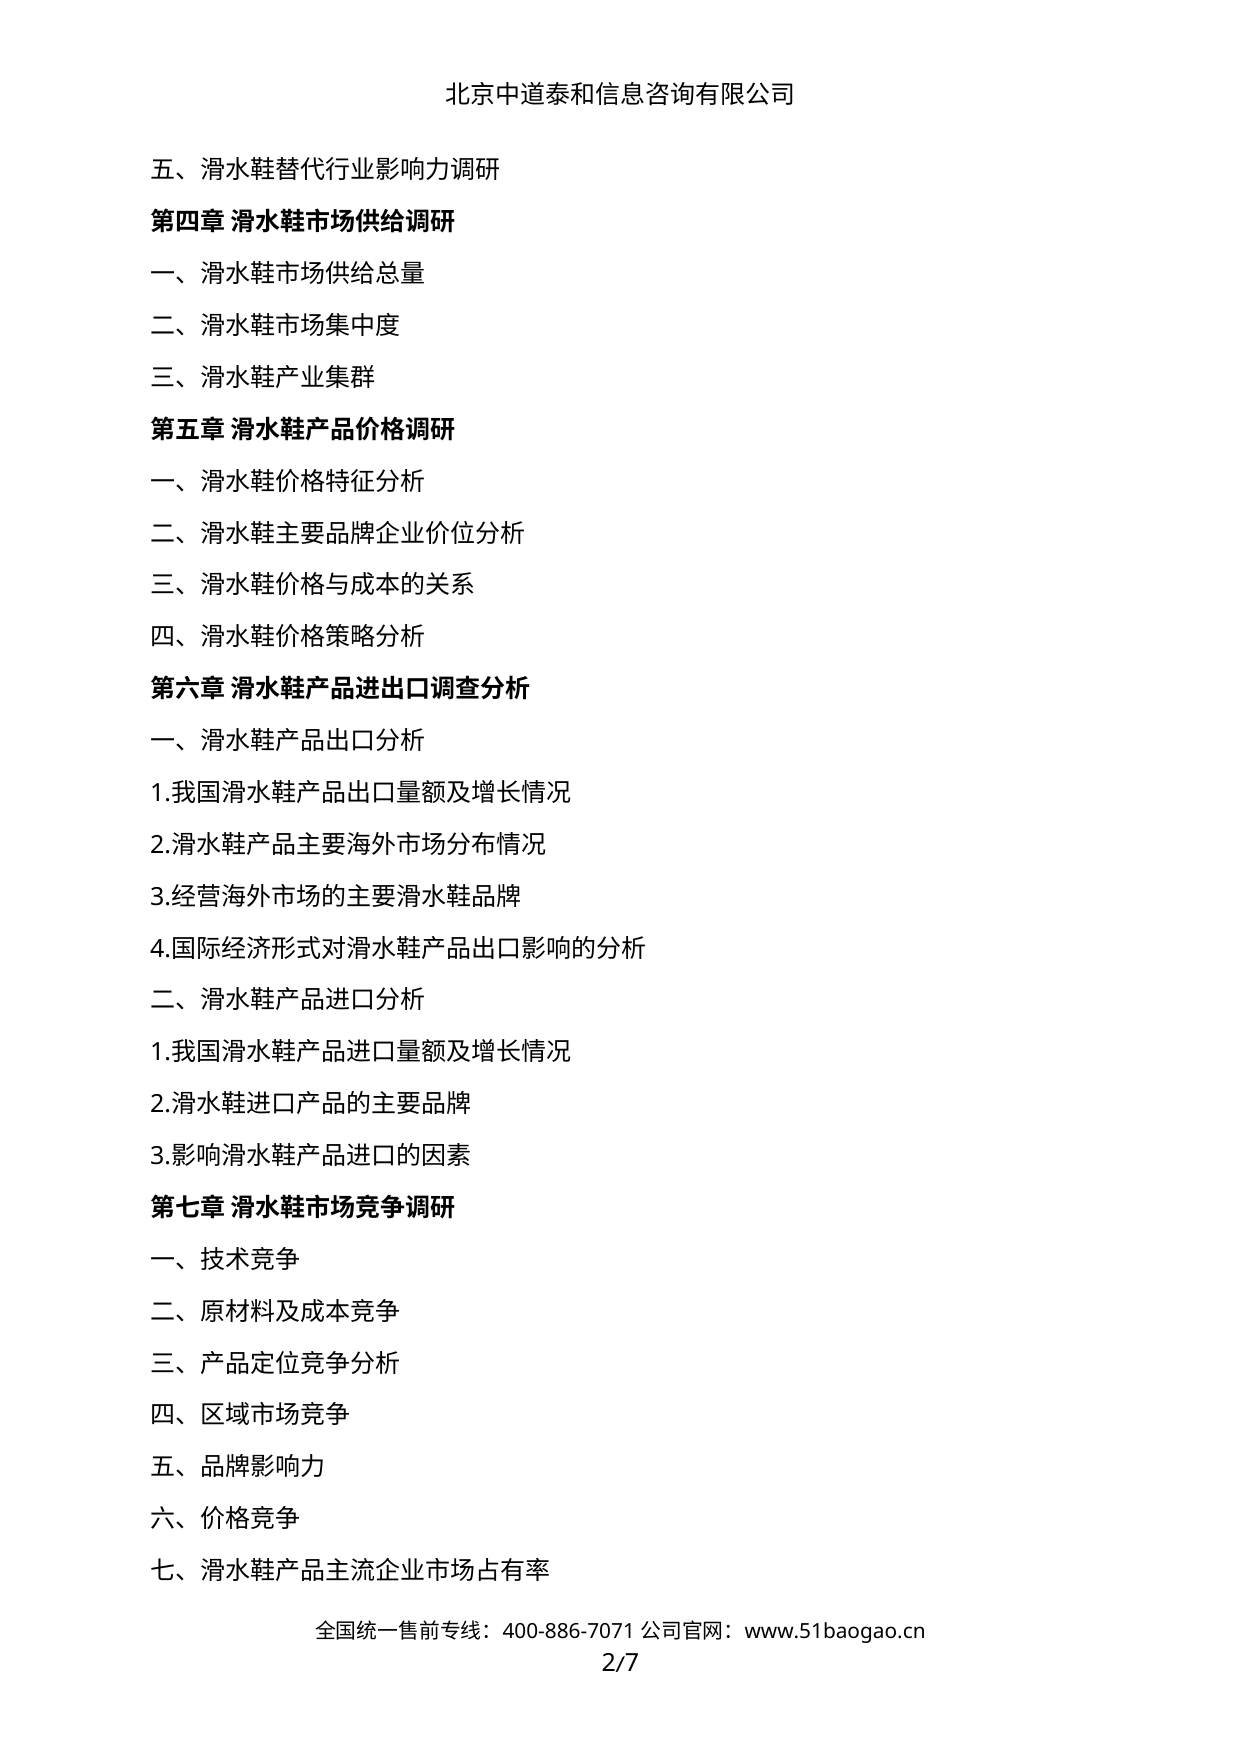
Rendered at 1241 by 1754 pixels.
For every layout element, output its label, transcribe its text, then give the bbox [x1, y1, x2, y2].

text 一、滑水鞋市场供给总量 [150, 254, 1090, 290]
text 六、价格竞争 [150, 1499, 1090, 1535]
text 四、区域市场竞争 [150, 1395, 1090, 1431]
text 3.经营海外市场的主要滑水鞋品牌 [150, 876, 1090, 912]
text 二、滑水鞋市场集中度 [150, 306, 1090, 342]
text 二、滑水鞋主要品牌企业价位分析 [150, 513, 1090, 549]
text 五、滑水鞋替代行业影响力调研 [150, 150, 1090, 186]
text 七、滑水鞋产品主流企业市场占有率 [150, 1551, 1090, 1587]
text 1.我国滑水鞋产品出口量额及增长情况 [150, 772, 1090, 809]
text 1.我国滑水鞋产品进口量额及增长情况 [150, 1032, 1090, 1068]
text 三、产品定位竞争分析 [150, 1343, 1090, 1379]
text 4.国际经济形式对滑水鞋产品出口影响的分析 [150, 928, 1090, 964]
text 一、滑水鞋产品出口分析 [150, 721, 1090, 757]
text 二、原材料及成本竞争 [150, 1291, 1090, 1327]
text 第七章 滑水鞋市场竞争调研 [150, 1187, 1090, 1224]
text 第五章 滑水鞋产品价格调研 [150, 409, 1090, 446]
text 一、技术竞争 [150, 1239, 1090, 1276]
text 五、品牌影响力 [150, 1447, 1090, 1483]
text 四、滑水鞋价格策略分析 [150, 617, 1090, 653]
text 3.影响滑水鞋产品进口的因素 [150, 1136, 1090, 1172]
text 一、滑水鞋价格特征分析 [150, 461, 1090, 497]
text 2.滑水鞋进口产品的主要品牌 [150, 1084, 1090, 1120]
text 2.滑水鞋产品主要海外市场分布情况 [150, 824, 1090, 861]
text 二、滑水鞋产品进口分析 [150, 980, 1090, 1016]
text 三、滑水鞋产业集群 [150, 357, 1090, 394]
text 第六章 滑水鞋产品进出口调查分析 [150, 669, 1090, 705]
text 三、滑水鞋价格与成本的关系 [150, 565, 1090, 601]
text 第四章 滑水鞋市场供给调研 [150, 202, 1090, 238]
